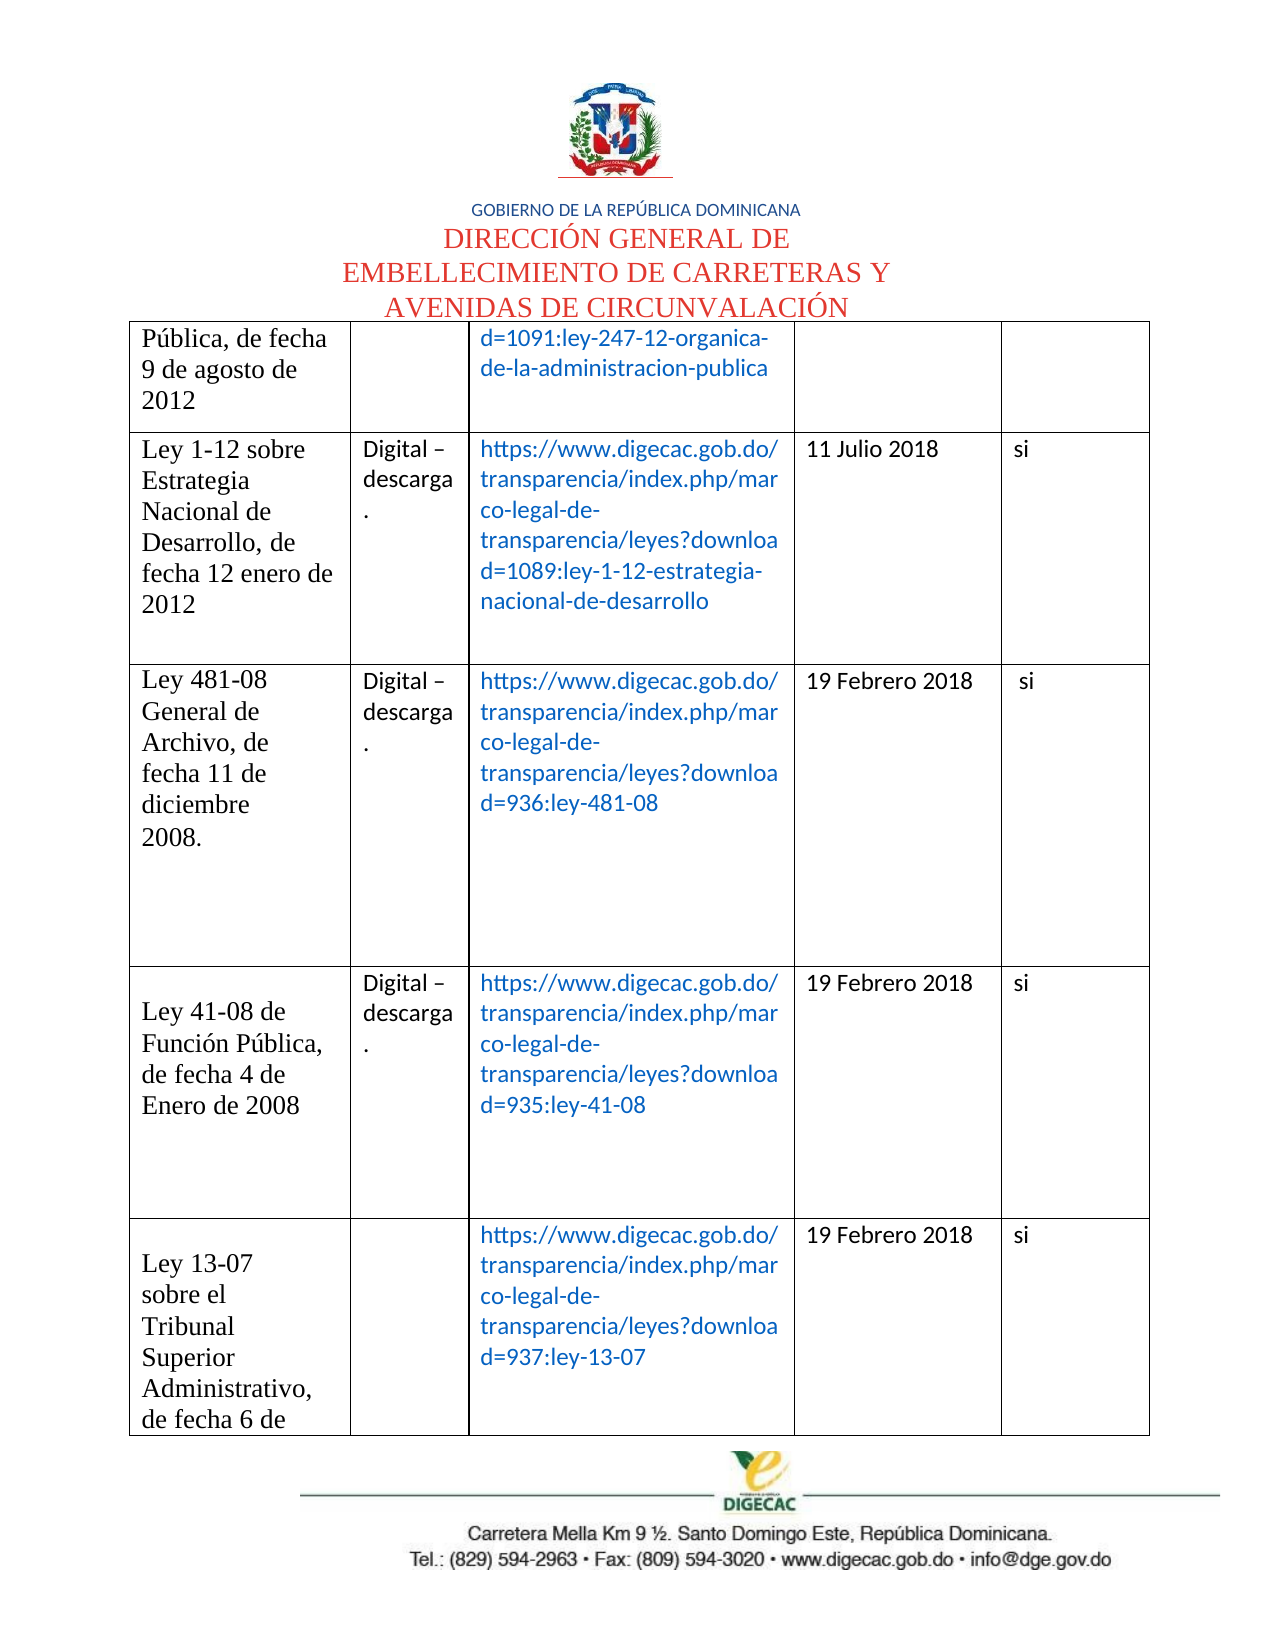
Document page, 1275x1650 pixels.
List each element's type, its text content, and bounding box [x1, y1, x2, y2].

table_header [795, 322, 1001, 432]
table_cell Digital – descarga . [351, 433, 468, 664]
table_cell si [1002, 1219, 1149, 1435]
table_cell 19 Febrero 2018 [795, 967, 1001, 1218]
table_cell si [1002, 967, 1149, 1218]
picture [569, 83, 662, 176]
table_cell Ley 41-08 de Función Pública, de fecha 4 de Enero de 2008 [130, 967, 350, 1218]
table_cell Ley 13-07 sobre el Tribunal Superior Administrativo, de fecha 6 de febrero de 2007 [130, 1219, 350, 1435]
table_cell Digital – descarga . [351, 665, 468, 966]
table_header Pública, de fecha 9 de agosto de 2012 [130, 322, 350, 432]
table_cell si [1002, 433, 1149, 664]
table_cell https://www.digecac.gob.do/ transparencia/index.php/mar co-legal-de- transparencia/leyes?downloa d=1089:ley-1-12-estrategia- nacional-de-desarrollo [470, 433, 794, 664]
table_header d=1091:ley-247-12-organica- de-la-administracion-publica [470, 322, 794, 432]
table_cell Ley 481-08 General de Archivo, de fecha 11 de diciembre 2008. [130, 665, 350, 966]
table_cell Digital – descarga . [351, 967, 468, 1218]
table_cell [351, 1219, 468, 1435]
table_cell Ley 1-12 sobre Estrategia Nacional de Desarrollo, de fecha 12 enero de 2012 [130, 433, 350, 664]
table_cell 11 Julio 2018 [795, 433, 1001, 664]
table_cell si [1002, 665, 1149, 966]
table_cell https://www.digecac.gob.do/ transparencia/index.php/mar co-legal-de- transparencia/leyes?downloa d=935:ley-41-08 [470, 967, 794, 1218]
table_cell 19 Febrero 2018 [795, 665, 1001, 966]
table_cell https://www.digecac.gob.do/ transparencia/index.php/mar co-legal-de- transparencia/leyes?downloa d=937:ley-13-07 [470, 1219, 794, 1435]
table_header [1002, 322, 1149, 432]
table_cell https://www.digecac.gob.do/ transparencia/index.php/mar co-legal-de- transparencia/leyes?downloa d=936:ley-481-08 [470, 665, 794, 966]
table_cell 19 Febrero 2018 [795, 1219, 1001, 1435]
table_header [351, 322, 468, 432]
picture [300, 1451, 1221, 1570]
